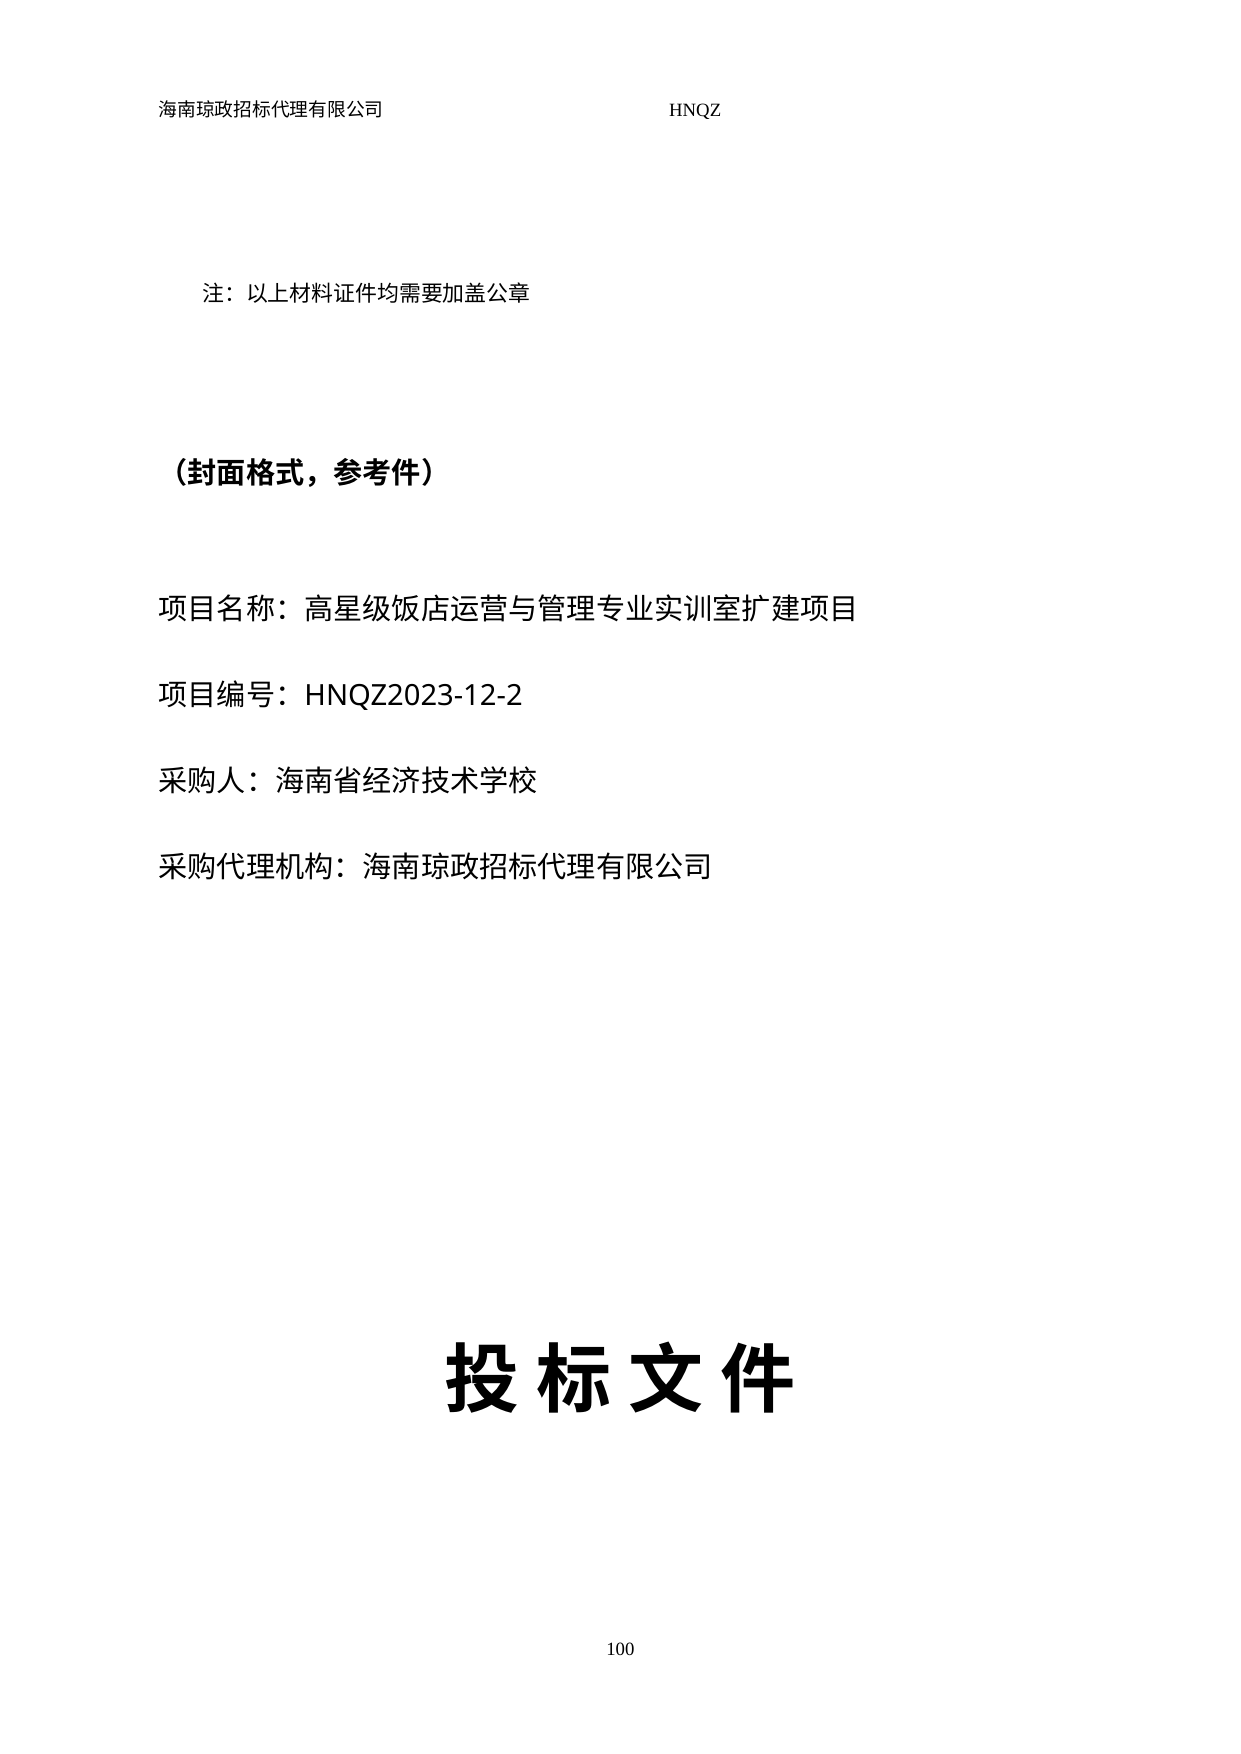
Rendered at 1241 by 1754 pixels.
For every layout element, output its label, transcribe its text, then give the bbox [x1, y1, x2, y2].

text 项目编号：HNQZ2023-12-2 [158, 660, 1104, 725]
text 项目名称：高星级饭店运营与管理专业实训室扩建项目 [158, 574, 1104, 639]
text 投 标 文 件 [158, 1308, 1082, 1438]
text 采购代理机构：海南琼政招标代理有限公司 [158, 832, 1082, 897]
text （封面格式，参考件） [158, 438, 1082, 503]
text 采购人：海南省经济技术学校 [158, 746, 1082, 811]
text 注：以上材料证件均需要加盖公章 [158, 276, 1082, 308]
